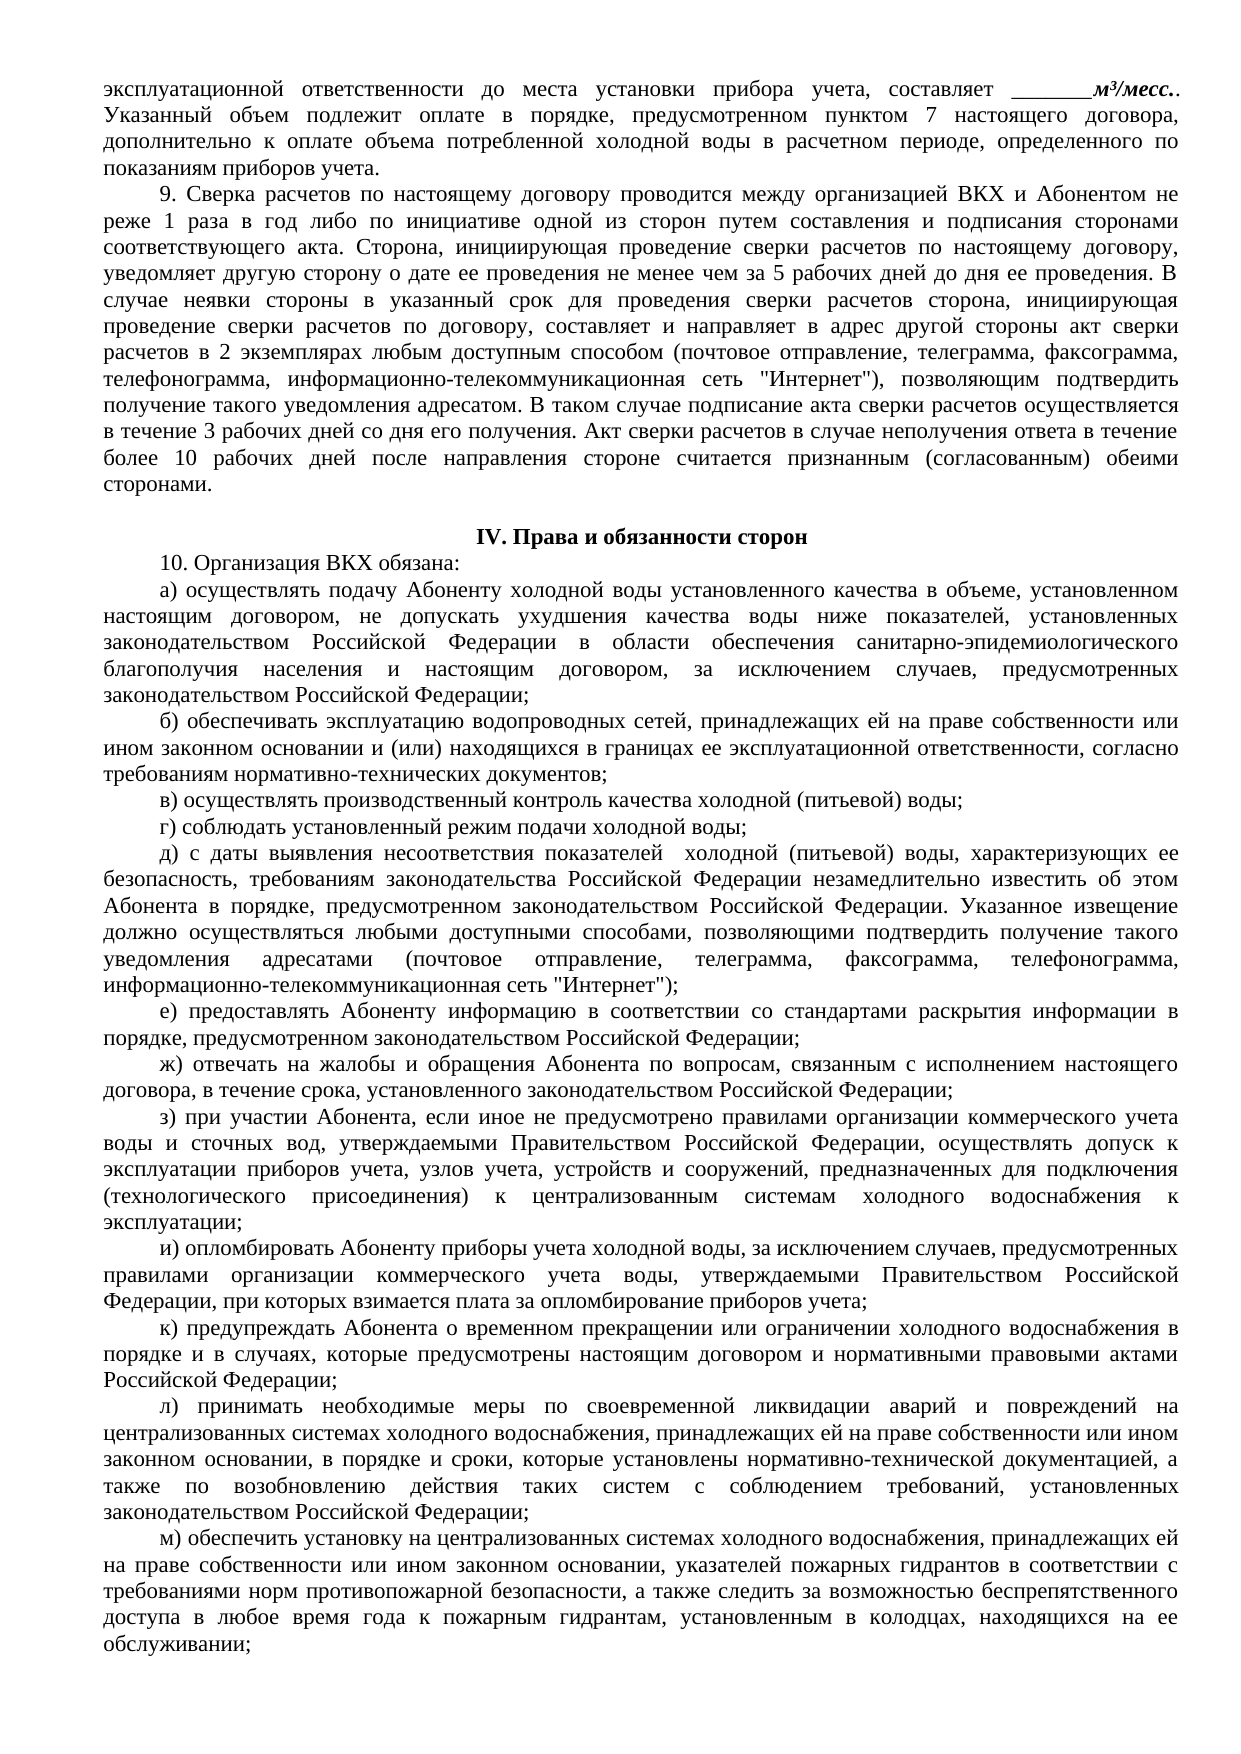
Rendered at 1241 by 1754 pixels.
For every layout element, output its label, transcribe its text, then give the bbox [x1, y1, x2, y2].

text л) принимать необходимые меры по своевременной ликвидации аварий и повреждений на централизованных системах холодного водоснабжения, принадлежащих ей на праве собственности или ином законном основании, в порядке и сроки, которые установлены нормативно-технической документацией, а также по возобновлению действия таких систем с соблюдением требований, установленных законодательством Российской Федерации; [103, 1393, 1180, 1524]
text в) осуществлять производственный контроль качества холодной (питьевой) воды; [103, 786, 1180, 813]
text 9. Сверка расчетов по настоящему договору проводится между организацией ВКХ и Абонентом не реже 1 раза в год либо по инициативе одной из сторон путем составления и подписания сторонами соответствующего акта. Сторона, инициирующая проведение сверки расчетов по настоящему договору, уведомляет другую сторону о дате ее проведения не менее чем за 5 рабочих дней до дня ее проведения. В случае неявки стороны в указанный срок для проведения сверки расчетов сторона, инициирующая проведение сверки расчетов по договору, составляет и направляет в адрес другой стороны акт сверки расчетов в 2 экземплярах любым доступным способом (почтовое отправление, телеграмма, факсограмма, телефонограмма, информационно-телекоммуникационная сеть "Интернет"), позволяющим подтвердить получение такого уведомления адресатом. В таком случае подписание акта сверки расчетов осуществляется в течение 3 рабочих дней со дня его получения. Акт сверки расчетов в случае неполучения ответа в течение более 10 рабочих дней после направления стороне считается признанным (согласованным) обеими сторонами. [103, 180, 1180, 497]
text е) предоставлять Абоненту информацию в соответствии со стандартами раскрытия информации в порядке, предусмотренном законодательством Российской Федерации; [103, 997, 1180, 1050]
text IV. Права и обязанности сторон [103, 523, 1180, 549]
text г) соблюдать установленный режим подачи холодной воды; [103, 813, 1180, 839]
text и) опломбировать Абоненту приборы учета холодной воды, за исключением случаев, предусмотренных правилами организации коммерческого учета воды, утверждаемыми Правительством Российской Федерации, при которых взимается плата за опломбирование приборов учета; [103, 1234, 1180, 1313]
text м) обеспечить установку на централизованных системах холодного водоснабжения, принадлежащих ей на праве собственности или ином законном основании, указателей пожарных гидрантов в соответствии с требованиями норм противопожарной безопасности, а также следить за возможностью беспрепятственного доступа в любое время года к пожарным гидрантам, установленным в колодцах, находящихся на ее обслуживании; [103, 1524, 1180, 1656]
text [103, 75, 1180, 180]
text з) при участии Абонента, если иное не предусмотрено правилами организации коммерческого учета воды и сточных вод, утверждаемыми Правительством Российской Федерации, осуществлять допуск к эксплуатации приборов учета, узлов учета, устройств и сооружений, предназначенных для подключения (технологического присоединения) к централизованным системам холодного водоснабжения к эксплуатации; [103, 1103, 1180, 1234]
text ж) отвечать на жалобы и обращения Абонента по вопросам, связанным с исполнением настоящего договора, в течение срока, установленного законодательством Российской Федерации; [103, 1050, 1180, 1103]
text а) осуществлять подачу Абоненту холодной воды установленного качества в объеме, установленном настоящим договором, не допускать ухудшения качества воды ниже показателей, установленных законодательством Российской Федерации в области обеспечения санитарно-эпидемиологического благополучия населения и настоящим договором, за исключением случаев, предусмотренных законодательством Российской Федерации; [103, 576, 1180, 707]
text к) предупреждать Абонента о временном прекращении или ограничении холодного водоснабжения в порядке и в случаях, которые предусмотрены настоящим договором и нормативными правовыми актами Российской Федерации; [103, 1313, 1180, 1393]
text б) обеспечивать эксплуатацию водопроводных сетей, принадлежащих ей на праве собственности или ином законном основании и (или) находящихся в границах ее эксплуатационной ответственности, согласно требованиям нормативно-технических документов; [103, 707, 1180, 786]
text 10. Организация ВКХ обязана: [103, 549, 1180, 576]
text д) с даты выявления несоответствия показателей холодной (питьевой) воды, характеризующих ее безопасность, требованиям законодательства Российской Федерации незамедлительно известить об этом Абонента в порядке, предусмотренном законодательством Российской Федерации. Указанное извещение должно осуществляться любыми доступными способами, позволяющими подтвердить получение такого уведомления адресатами (почтовое отправление, телеграмма, факсограмма, телефонограмма, информационно-телекоммуникационная сеть "Интернет"); [103, 839, 1180, 997]
